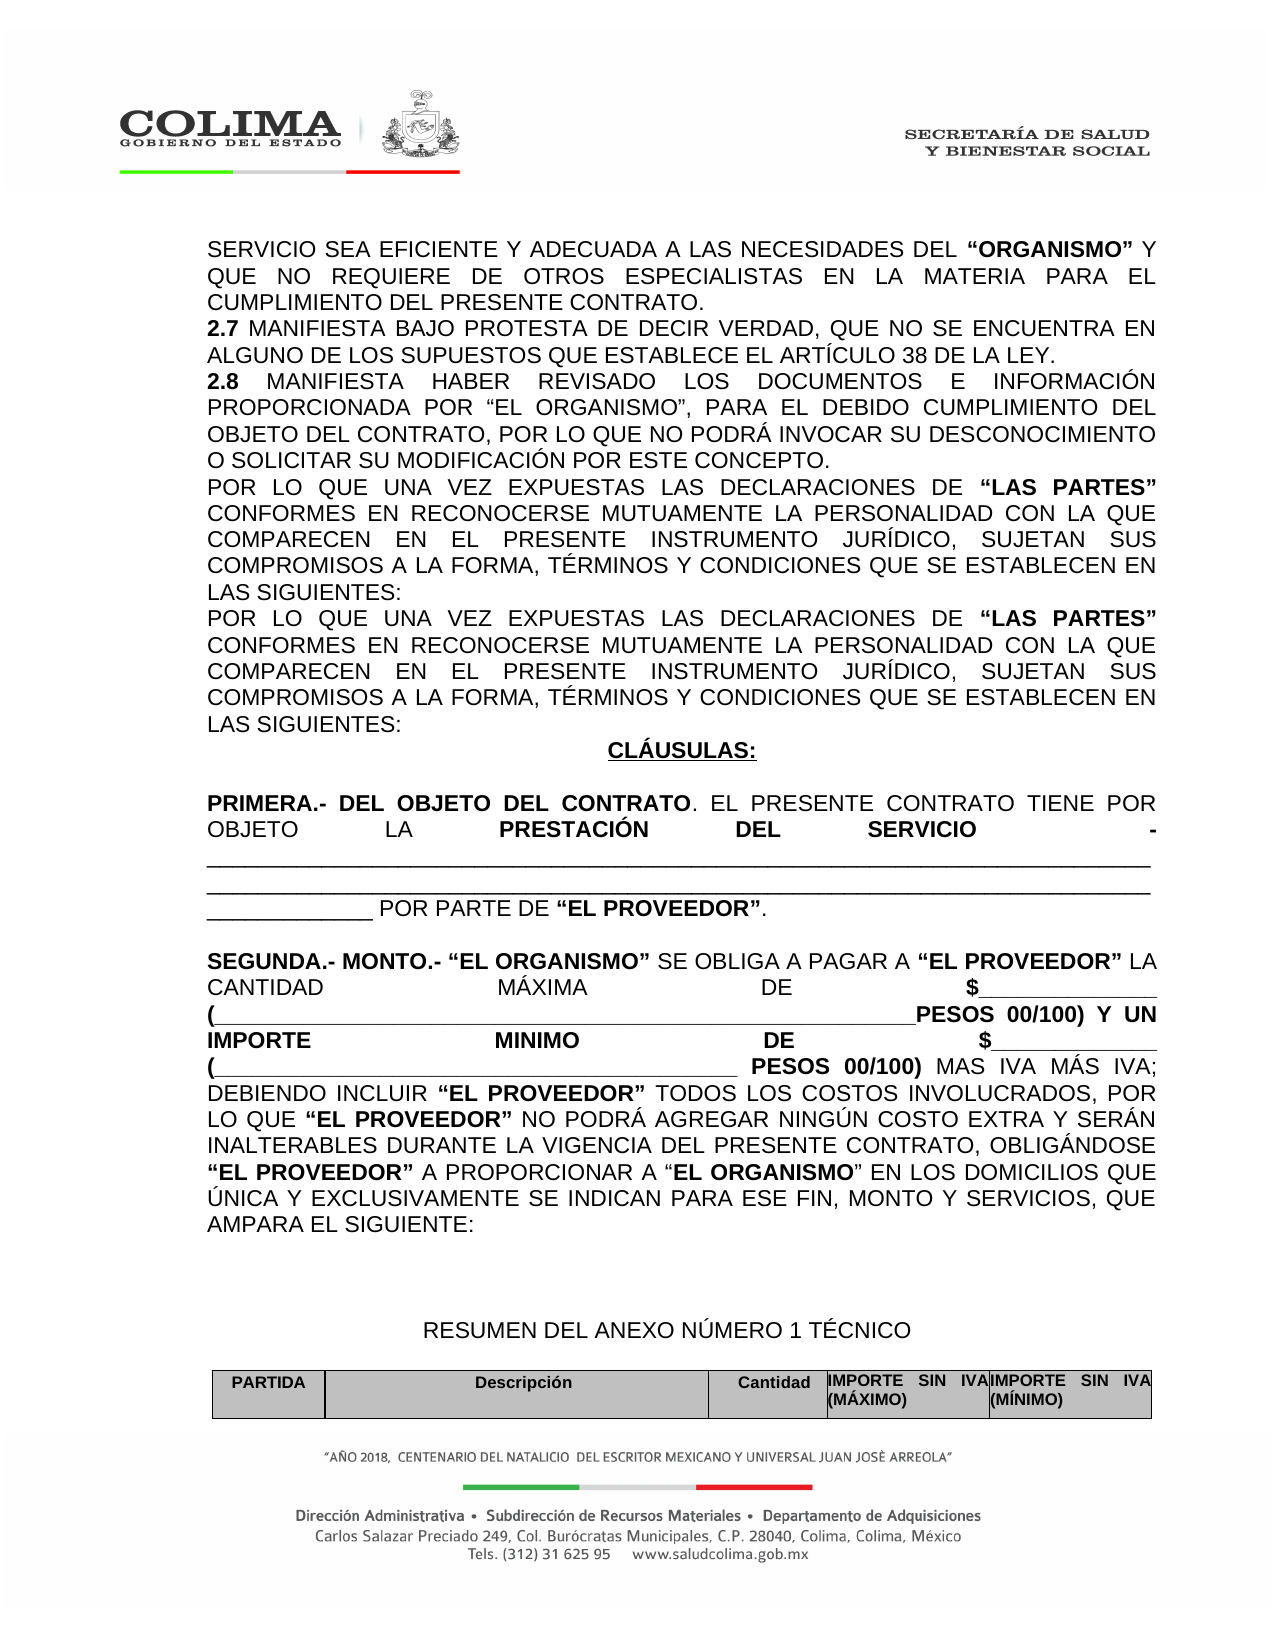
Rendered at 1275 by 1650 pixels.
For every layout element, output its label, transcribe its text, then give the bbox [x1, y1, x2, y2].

text RESUMEN DEL ANEXO NÚMERO 1 TÉCNICO [177, 1317, 1157, 1343]
picture [3, 1434, 1272, 1609]
table_header IMPORTE SIN IVA (MÍNIMO) [990, 1371, 1151, 1418]
table_header Cantidad [709, 1371, 827, 1418]
text CLÁUSULAS: [207, 737, 1157, 763]
table_header PARTIDA [213, 1371, 324, 1418]
text SEGUNDA.- MONTO.- “EL ORGANISMO” SE OBLIGA A PAGAR A “EL PROVEEDOR” LA CANTIDAD MÁXIMA DE $______________ (_______________________________________________________PESOS 00/100) Y UN IMPORTE MINIMO DE $_____________ (_________________________________________ PESOS 00/100) MAS IVA MÁS IVA; DEBIENDO INCLUIR “EL PROVEEDOR” TODOS LOS COSTOS INVOLUCRADOS, POR LO QUE “EL PROVEEDOR” NO PODRÁ AGREGAR NINGÚN COSTO EXTRA Y SERÁN INALTERABLES DURANTE LA VIGENCIA DEL PRESENTE CONTRATO, OBLIGÁNDOSE “EL PROVEEDOR” A PROPORCIONAR A “EL ORGANISMO” EN LOS DOMICILIOS QUE ÚNICA Y EXCLUSIVAMENTE SE INDICAN PARA ESE FIN, MONTO Y SERVICIOS, QUE AMPARA EL SIGUIENTE: [207, 948, 1157, 1238]
text 2.7 MANIFIESTA BAJO PROTESTA DE DECIR VERDAD, QUE NO SE ENCUENTRA EN ALGUNO DE LOS SUPUESTOS QUE ESTABLECE EL ARTÍCULO 38 DE LA LEY. [207, 315, 1157, 368]
text POR LO QUE UNA VEZ EXPUESTAS LAS DECLARACIONES DE “LAS PARTES” CONFORMES EN RECONOCERSE MUTUAMENTE LA PERSONALIDAD CON LA QUE COMPARECEN EN EL PRESENTE INSTRUMENTO JURÍDICO, SUJETAN SUS COMPROMISOS A LA FORMA, TÉRMINOS Y CONDICIONES QUE SE ESTABLECEN EN LAS SIGUIENTES: [207, 473, 1157, 605]
text POR LO QUE UNA VEZ EXPUESTAS LAS DECLARACIONES DE “LAS PARTES” CONFORMES EN RECONOCERSE MUTUAMENTE LA PERSONALIDAD CON LA QUE COMPARECEN EN EL PRESENTE INSTRUMENTO JURÍDICO, SUJETAN SUS COMPROMISOS A LA FORMA, TÉRMINOS Y CONDICIONES QUE SE ESTABLECEN EN LAS SIGUIENTES: [207, 605, 1157, 737]
text 2.8 MANIFIESTA HABER REVISADO LOS DOCUMENTOS E INFORMACIÓN PROPORCIONADA POR “EL ORGANISMO”, PARA EL DEBIDO CUMPLIMIENTO DEL OBJETO DEL CONTRATO, POR LO QUE NO PODRÁ INVOCAR SU DESCONOCIMIENTO O SOLICITAR SU MODIFICACIÓN POR ESTE CONCEPTO. [207, 368, 1157, 473]
table_header IMPORTE SIN IVA (MÁXIMO) [828, 1371, 989, 1418]
text PRIMERA.- DEL OBJETO DEL CONTRATO. EL PRESENTE CONTRATO TIENE POR OBJETO LA PRESTACIÓN DEL SERVICIO _________________________________________________________________________________________________________________________________________________________________ POR PARTE DE “EL PROVEEDOR”. [207, 790, 1157, 921]
picture [3, 29, 1267, 191]
table_header Descripción [326, 1371, 708, 1418]
